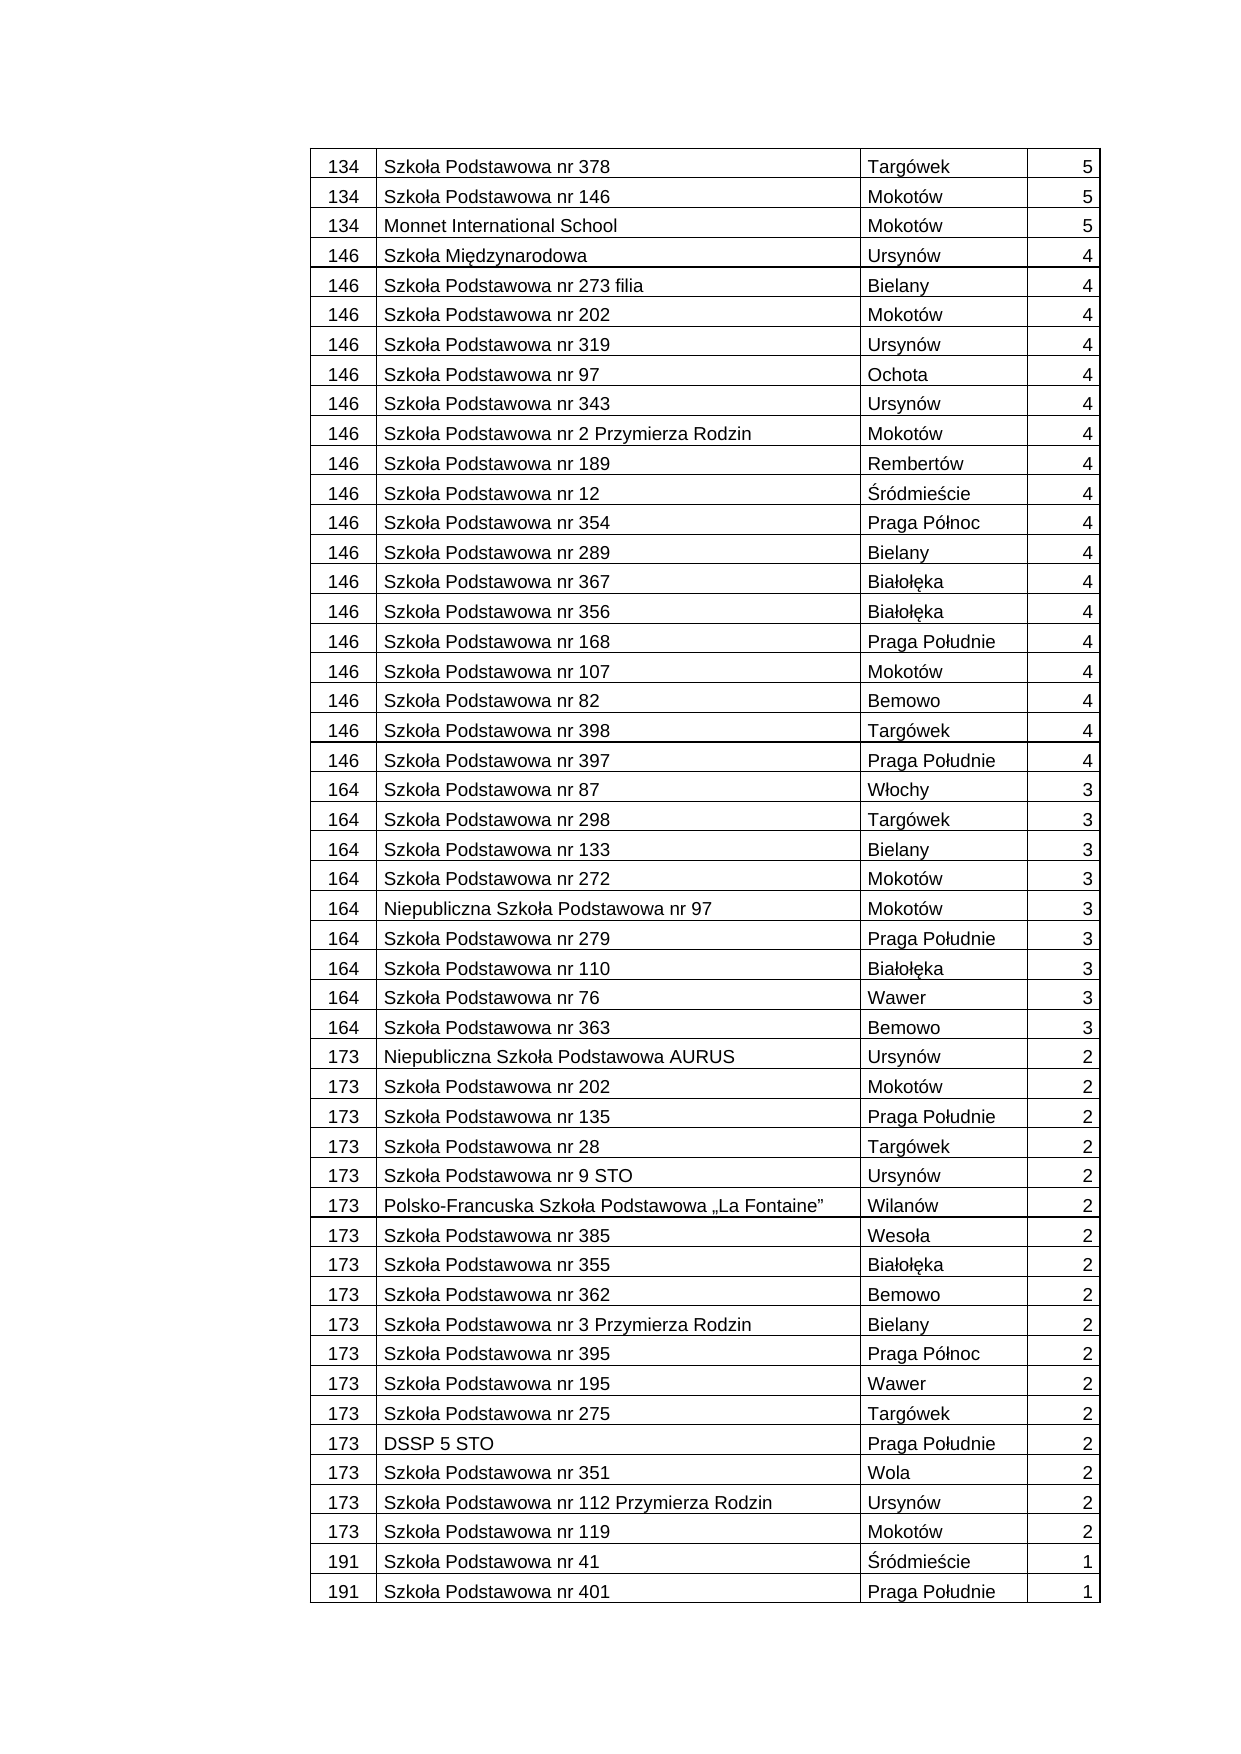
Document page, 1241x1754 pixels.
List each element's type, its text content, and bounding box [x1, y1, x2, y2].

table_cell Szkoła Podstawowa nr 119 [377, 1514, 860, 1543]
table_cell 164 [311, 772, 376, 801]
table_cell Szkoła Podstawowa nr 385 [377, 1218, 860, 1246]
table_cell Targówek [861, 1128, 1027, 1157]
table_cell 4 [1028, 356, 1099, 385]
table_cell 146 [311, 624, 376, 652]
table_cell Wawer [861, 1366, 1027, 1394]
table_cell 3 [1028, 891, 1099, 919]
table_cell Bemowo [861, 1010, 1027, 1038]
table_cell 146 [311, 416, 376, 444]
table_cell 173 [311, 1396, 376, 1424]
table_cell Szkoła Podstawowa nr 398 [377, 713, 860, 741]
table_cell Szkoła Podstawowa nr 9 STO [377, 1158, 860, 1187]
table_cell Mokotów [861, 416, 1027, 444]
table_cell 173 [311, 1277, 376, 1305]
table_cell 173 [311, 1099, 376, 1127]
table_cell 4 [1028, 743, 1099, 771]
table_cell Szkoła Podstawowa nr 275 [377, 1396, 860, 1424]
table_cell 164 [311, 891, 376, 919]
table_cell Szkoła Podstawowa nr 107 [377, 653, 860, 682]
table_cell Szkoła Podstawowa nr 146 [377, 178, 860, 207]
table_cell 146 [311, 386, 376, 415]
table_cell 146 [311, 297, 376, 326]
table_cell 4 [1028, 624, 1099, 652]
table_cell 146 [311, 653, 376, 682]
table_cell 4 [1028, 564, 1099, 593]
table_cell Mokotów [861, 891, 1027, 919]
table_cell 173 [311, 1425, 376, 1454]
table_cell Szkoła Podstawowa nr 378 [377, 149, 860, 177]
table_cell Szkoła Podstawowa nr 356 [377, 594, 860, 623]
table_cell Szkoła Podstawowa nr 112 Przymierza Rodzin [377, 1485, 860, 1513]
table_cell Śródmieście [861, 1544, 1027, 1573]
table_cell Ursynów [861, 386, 1027, 415]
table_cell 164 [311, 802, 376, 830]
table_cell Szkoła Podstawowa nr 279 [377, 921, 860, 949]
table_cell Szkoła Podstawowa nr 362 [377, 1277, 860, 1305]
table_cell 146 [311, 475, 376, 504]
table_cell Białołęka [861, 564, 1027, 593]
table_cell Mokotów [861, 178, 1027, 207]
table_cell 146 [311, 356, 376, 385]
table_cell 4 [1028, 238, 1099, 266]
table_cell Szkoła Podstawowa nr 272 [377, 861, 860, 890]
table_cell 173 [311, 1514, 376, 1543]
table_cell 4 [1028, 416, 1099, 444]
table_cell 1 [1028, 1544, 1099, 1573]
table_cell 173 [311, 1485, 376, 1513]
table_cell 146 [311, 594, 376, 623]
table_cell 2 [1028, 1306, 1099, 1335]
table_cell Szkoła Podstawowa nr 133 [377, 831, 860, 860]
table_cell 173 [311, 1306, 376, 1335]
table_cell Białołęka [861, 1247, 1027, 1276]
table_cell Szkoła Podstawowa nr 202 [377, 1069, 860, 1098]
table_cell Szkoła Międzynarodowa [377, 238, 860, 266]
table_cell 164 [311, 950, 376, 979]
table_cell 4 [1028, 505, 1099, 533]
table_cell Ursynów [861, 1485, 1027, 1513]
table_cell 191 [311, 1574, 376, 1602]
table_cell Szkoła Podstawowa nr 110 [377, 950, 860, 979]
table_cell Ursynów [861, 238, 1027, 266]
table_cell 3 [1028, 921, 1099, 949]
table_cell Szkoła Podstawowa nr 82 [377, 683, 860, 712]
table_cell Bielany [861, 535, 1027, 563]
table_cell Szkoła Podstawowa nr 2 Przymierza Rodzin [377, 416, 860, 444]
table_cell 173 [311, 1336, 376, 1365]
table_cell Śródmieście [861, 475, 1027, 504]
table_cell Szkoła Podstawowa nr 343 [377, 386, 860, 415]
table_cell 173 [311, 1366, 376, 1394]
table_cell Szkoła Podstawowa nr 319 [377, 327, 860, 355]
table_cell Targówek [861, 1396, 1027, 1424]
table_cell 4 [1028, 475, 1099, 504]
table_cell 173 [311, 1039, 376, 1068]
table_cell 3 [1028, 950, 1099, 979]
table_cell 164 [311, 921, 376, 949]
table_cell Ochota [861, 356, 1027, 385]
table_cell 173 [311, 1218, 376, 1246]
table_cell Szkoła Podstawowa nr 76 [377, 980, 860, 1008]
table_cell 3 [1028, 831, 1099, 860]
table_cell 2 [1028, 1218, 1099, 1246]
table_cell 164 [311, 1010, 376, 1038]
table_cell Niepubliczna Szkoła Podstawowa AURUS [377, 1039, 860, 1068]
table_cell Praga Południe [861, 1099, 1027, 1127]
table_cell 146 [311, 238, 376, 266]
table_cell 4 [1028, 535, 1099, 563]
table_cell 173 [311, 1069, 376, 1098]
table_cell 2 [1028, 1336, 1099, 1365]
table_cell Praga Południe [861, 1425, 1027, 1454]
table_cell 2 [1028, 1158, 1099, 1187]
table_cell Szkoła Podstawowa nr 195 [377, 1366, 860, 1394]
table_cell 5 [1028, 149, 1099, 177]
table_cell Niepubliczna Szkoła Podstawowa nr 97 [377, 891, 860, 919]
table_cell Mokotów [861, 1514, 1027, 1543]
table_cell 5 [1028, 178, 1099, 207]
table_cell DSSP 5 STO [377, 1425, 860, 1454]
table_cell 173 [311, 1455, 376, 1483]
table_cell Szkoła Podstawowa nr 168 [377, 624, 860, 652]
table_cell Włochy [861, 772, 1027, 801]
table_cell 3 [1028, 861, 1099, 890]
table_cell 2 [1028, 1069, 1099, 1098]
table_cell 4 [1028, 268, 1099, 296]
table_cell 3 [1028, 772, 1099, 801]
table_cell Mokotów [861, 861, 1027, 890]
table_cell Szkoła Podstawowa nr 367 [377, 564, 860, 593]
table_cell 146 [311, 268, 376, 296]
table_cell 173 [311, 1188, 376, 1216]
table_cell Praga Południe [861, 1574, 1027, 1602]
table_cell Bielany [861, 268, 1027, 296]
table_cell 164 [311, 861, 376, 890]
table_cell 2 [1028, 1514, 1099, 1543]
table_cell 2 [1028, 1455, 1099, 1483]
table_cell Targówek [861, 802, 1027, 830]
table_cell Ursynów [861, 1039, 1027, 1068]
table_cell Szkoła Podstawowa nr 41 [377, 1544, 860, 1573]
table_cell Bielany [861, 831, 1027, 860]
table_cell Białołęka [861, 594, 1027, 623]
table_cell Mokotów [861, 297, 1027, 326]
table_cell 2 [1028, 1277, 1099, 1305]
table_cell Praga Południe [861, 624, 1027, 652]
table_cell Szkoła Podstawowa nr 135 [377, 1099, 860, 1127]
table_cell 146 [311, 505, 376, 533]
table_cell 173 [311, 1158, 376, 1187]
table_cell 191 [311, 1544, 376, 1573]
table_cell 2 [1028, 1425, 1099, 1454]
table_cell 4 [1028, 683, 1099, 712]
table_cell 146 [311, 713, 376, 741]
table_cell Białołęka [861, 950, 1027, 979]
table_cell Praga Północ [861, 505, 1027, 533]
table_cell 3 [1028, 802, 1099, 830]
table_cell Wesoła [861, 1218, 1027, 1246]
table_cell Szkoła Podstawowa nr 3 Przymierza Rodzin [377, 1306, 860, 1335]
table_cell Szkoła Podstawowa nr 354 [377, 505, 860, 533]
table_cell 2 [1028, 1247, 1099, 1276]
table_cell Monnet International School [377, 208, 860, 237]
table_cell Bielany [861, 1306, 1027, 1335]
table_cell 146 [311, 743, 376, 771]
table_cell Szkoła Podstawowa nr 12 [377, 475, 860, 504]
table_cell 3 [1028, 1010, 1099, 1038]
table_cell 2 [1028, 1485, 1099, 1513]
table_cell 146 [311, 564, 376, 593]
table_cell 4 [1028, 297, 1099, 326]
table_cell 2 [1028, 1128, 1099, 1157]
table_cell Szkoła Podstawowa nr 202 [377, 297, 860, 326]
table_cell 134 [311, 149, 376, 177]
table_cell Szkoła Podstawowa nr 363 [377, 1010, 860, 1038]
table_cell Praga Północ [861, 1336, 1027, 1365]
table_cell 2 [1028, 1366, 1099, 1394]
table_cell 146 [311, 535, 376, 563]
table_cell Polsko-Francuska Szkoła Podstawowa „La Fontaine” [377, 1188, 860, 1216]
table_cell Szkoła Podstawowa nr 289 [377, 535, 860, 563]
table_cell 2 [1028, 1099, 1099, 1127]
table_cell 4 [1028, 446, 1099, 474]
table_cell 4 [1028, 653, 1099, 682]
table_cell Targówek [861, 149, 1027, 177]
table_cell 2 [1028, 1188, 1099, 1216]
table_cell 146 [311, 683, 376, 712]
table_cell 3 [1028, 980, 1099, 1008]
table_cell Praga Południe [861, 743, 1027, 771]
table_cell Szkoła Podstawowa nr 351 [377, 1455, 860, 1483]
table_cell 134 [311, 208, 376, 237]
table_cell 173 [311, 1247, 376, 1276]
table_cell 4 [1028, 713, 1099, 741]
table_cell 146 [311, 327, 376, 355]
table_cell Ursynów [861, 327, 1027, 355]
table_cell Ursynów [861, 1158, 1027, 1187]
table_cell 164 [311, 831, 376, 860]
table_cell Szkoła Podstawowa nr 189 [377, 446, 860, 474]
table_cell 2 [1028, 1039, 1099, 1068]
table_cell 5 [1028, 208, 1099, 237]
table_cell Wola [861, 1455, 1027, 1483]
table_cell 134 [311, 178, 376, 207]
table_cell Bemowo [861, 683, 1027, 712]
table_cell 4 [1028, 327, 1099, 355]
table_cell Rembertów [861, 446, 1027, 474]
table_cell 2 [1028, 1396, 1099, 1424]
table_cell Szkoła Podstawowa nr 87 [377, 772, 860, 801]
table_cell Wilanów [861, 1188, 1027, 1216]
table_cell 1 [1028, 1574, 1099, 1602]
table_cell 173 [311, 1128, 376, 1157]
table_cell Targówek [861, 713, 1027, 741]
table_cell Praga Południe [861, 921, 1027, 949]
table_cell Szkoła Podstawowa nr 397 [377, 743, 860, 771]
table_cell Szkoła Podstawowa nr 298 [377, 802, 860, 830]
table_cell Mokotów [861, 653, 1027, 682]
table_cell 4 [1028, 594, 1099, 623]
table_cell Szkoła Podstawowa nr 97 [377, 356, 860, 385]
table_cell Bemowo [861, 1277, 1027, 1305]
table_cell Szkoła Podstawowa nr 395 [377, 1336, 860, 1365]
table_cell Mokotów [861, 1069, 1027, 1098]
table_cell 164 [311, 980, 376, 1008]
table_cell Szkoła Podstawowa nr 273 filia [377, 268, 860, 296]
table_cell Szkoła Podstawowa nr 401 [377, 1574, 860, 1602]
table_cell Szkoła Podstawowa nr 28 [377, 1128, 860, 1157]
table_cell Szkoła Podstawowa nr 355 [377, 1247, 860, 1276]
table_cell Wawer [861, 980, 1027, 1008]
table_cell 146 [311, 446, 376, 474]
table_cell Mokotów [861, 208, 1027, 237]
table_cell 4 [1028, 386, 1099, 415]
